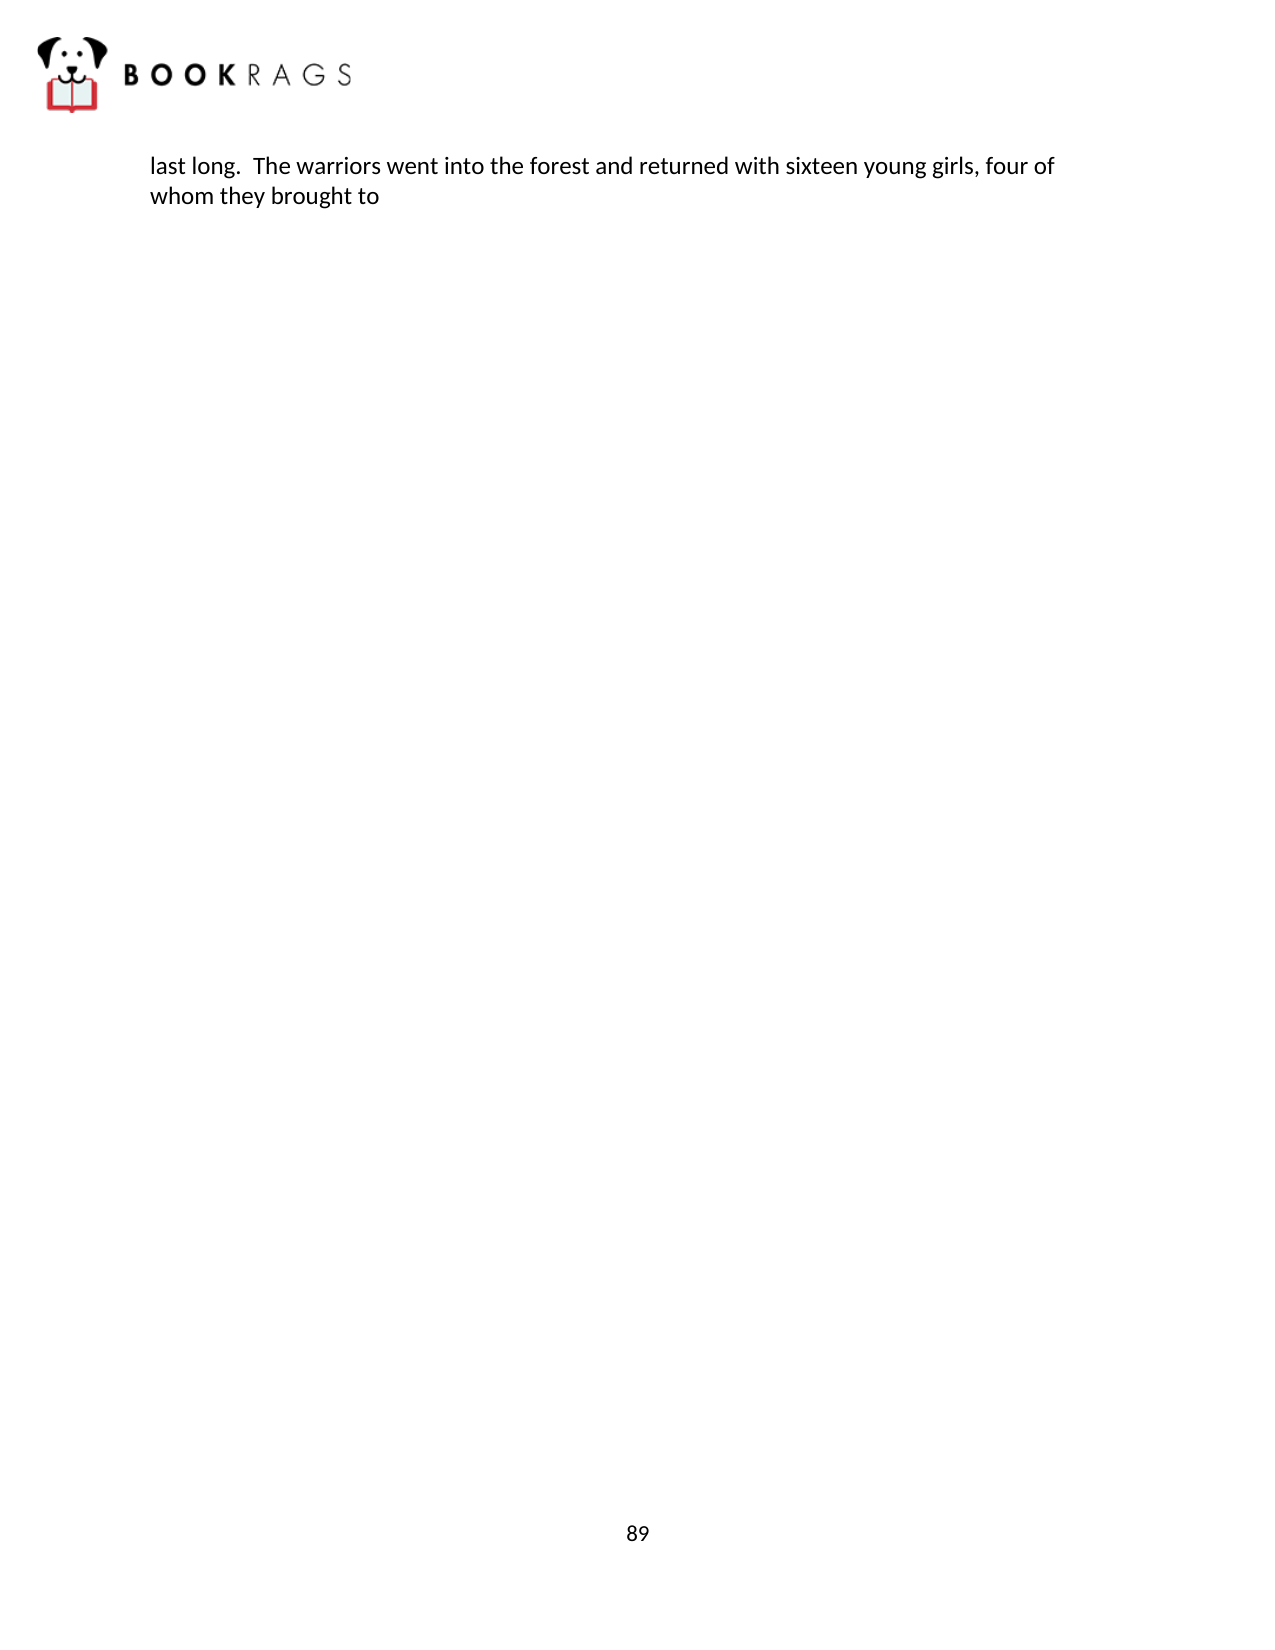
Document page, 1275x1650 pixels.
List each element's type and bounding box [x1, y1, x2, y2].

picture [37, 37, 351, 113]
text [150, 150, 1125, 211]
